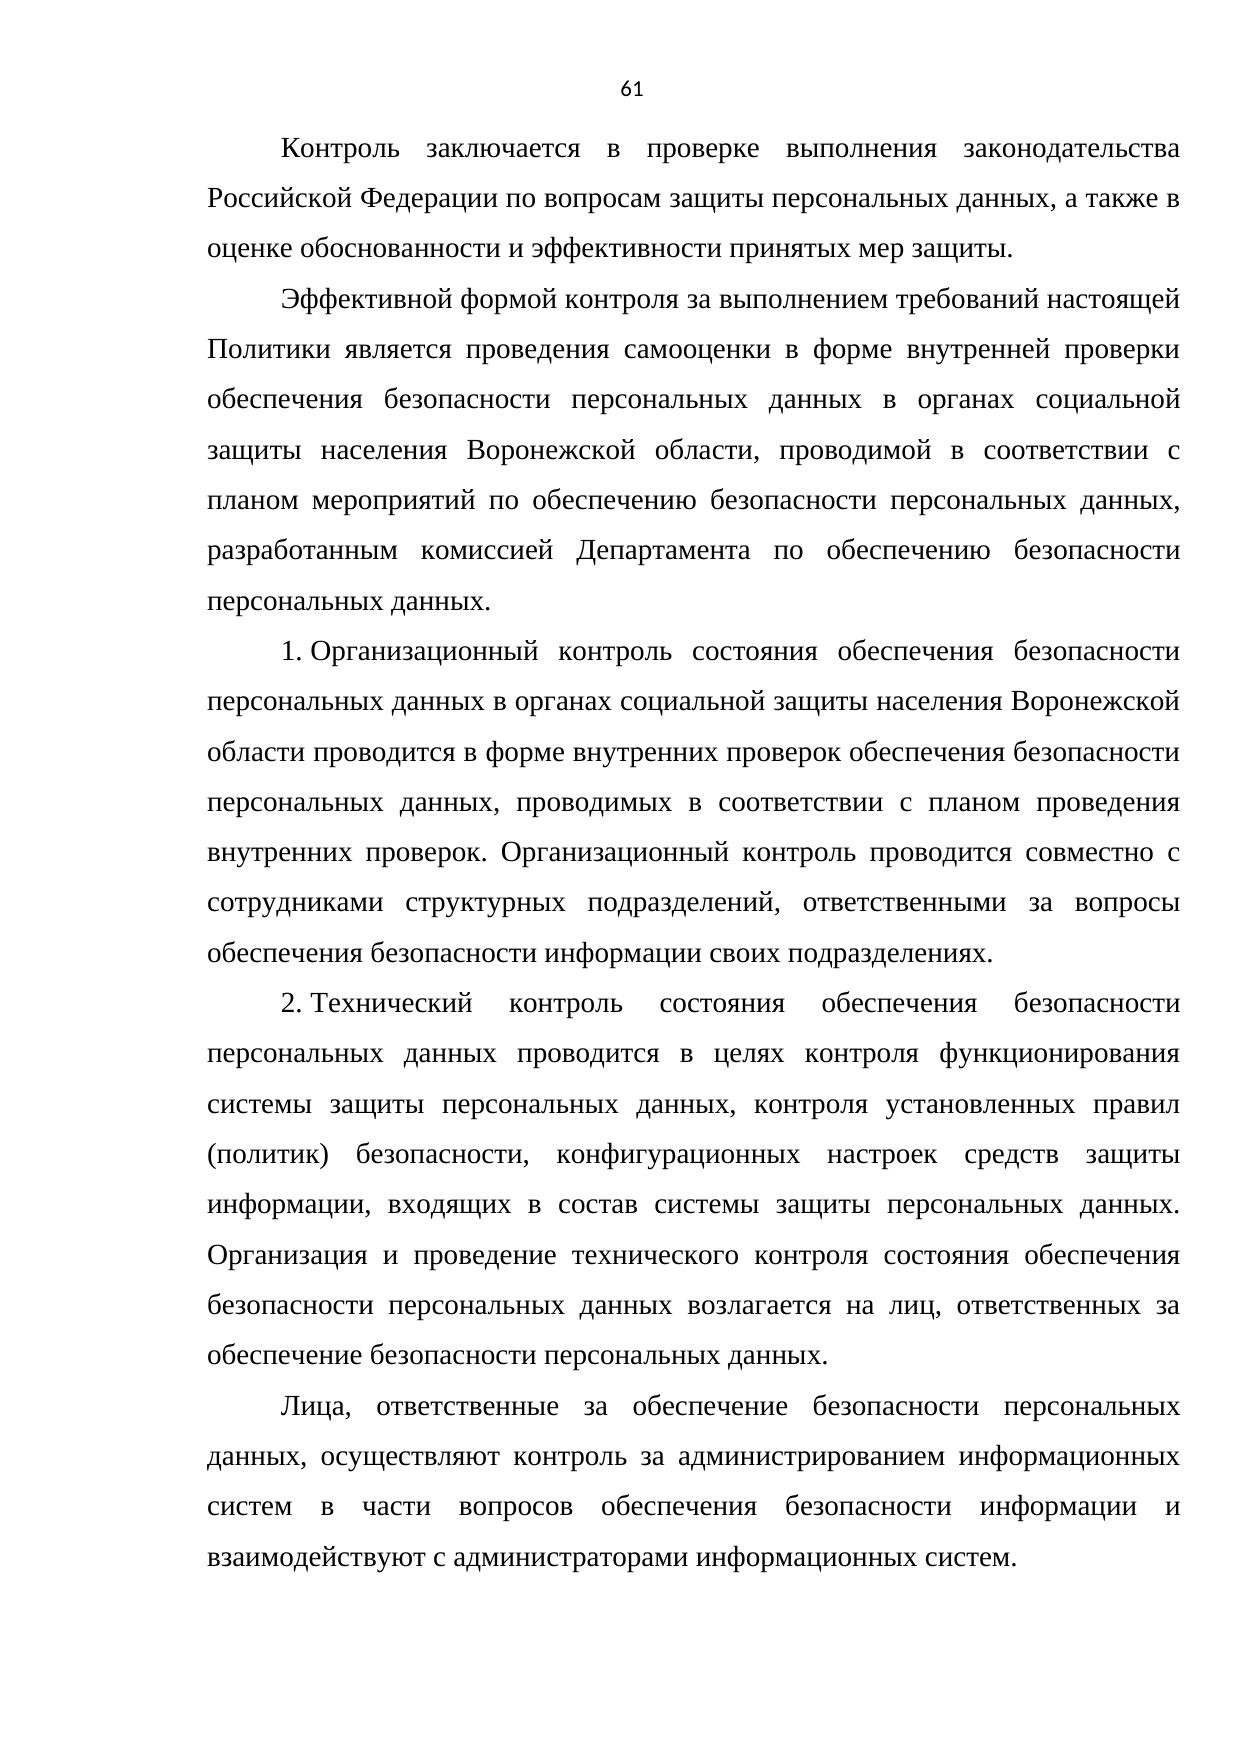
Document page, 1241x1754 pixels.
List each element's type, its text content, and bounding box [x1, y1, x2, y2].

text Контроль заключается в проверке выполнения законодательства Российской Федерации по вопросам защиты персональных данных, а также в оценке обоснованности и эффективности принятых мер защиты. [207, 130, 1181, 264]
text Эффективной формой контроля за выполнением требований настоящей Политики является проведения самооценки в форме внутренней проверки обеспечения безопасности персональных данных в органах социальной защиты населения Воронежской области, проводимой в соответствии с планом мероприятий по обеспечению безопасности персональных данных, разработанным комиссией Департамента по обеспечению безопасности персональных данных. [207, 281, 1181, 616]
list Организационный контроль состояния обеспечения безопасности персональных данных в органах социальной защиты населения Воронежской области проводится в форме внутренних проверок обеспечения безопасности персональных данных, проводимых в соответствии с планом проведения внутренних проверок. Организационный контроль проводится совместно с сотрудниками структурных подразделений, ответственными за вопросы обеспечения безопасности информации своих подразделениях. [207, 633, 1181, 968]
text Лица, ответственные за обеспечение безопасности персональных данных, осуществляют контроль за администрированием информационных систем в части вопросов обеспечения безопасности информации и взаимодействуют с администраторами информационных систем. [207, 1388, 1181, 1572]
list Технический контроль состояния обеспечения безопасности персональных данных проводится в целях контроля функционирования системы защиты персональных данных, контроля установленных правил (политик) безопасности, конфигурационных настроек средств защиты информации, входящих в состав системы защиты персональных данных. Организация и проведение технического контроля состояния обеспечения безопасности персональных данных возлагается на лиц, ответственных за обеспечение безопасности персональных данных. [207, 985, 1181, 1371]
